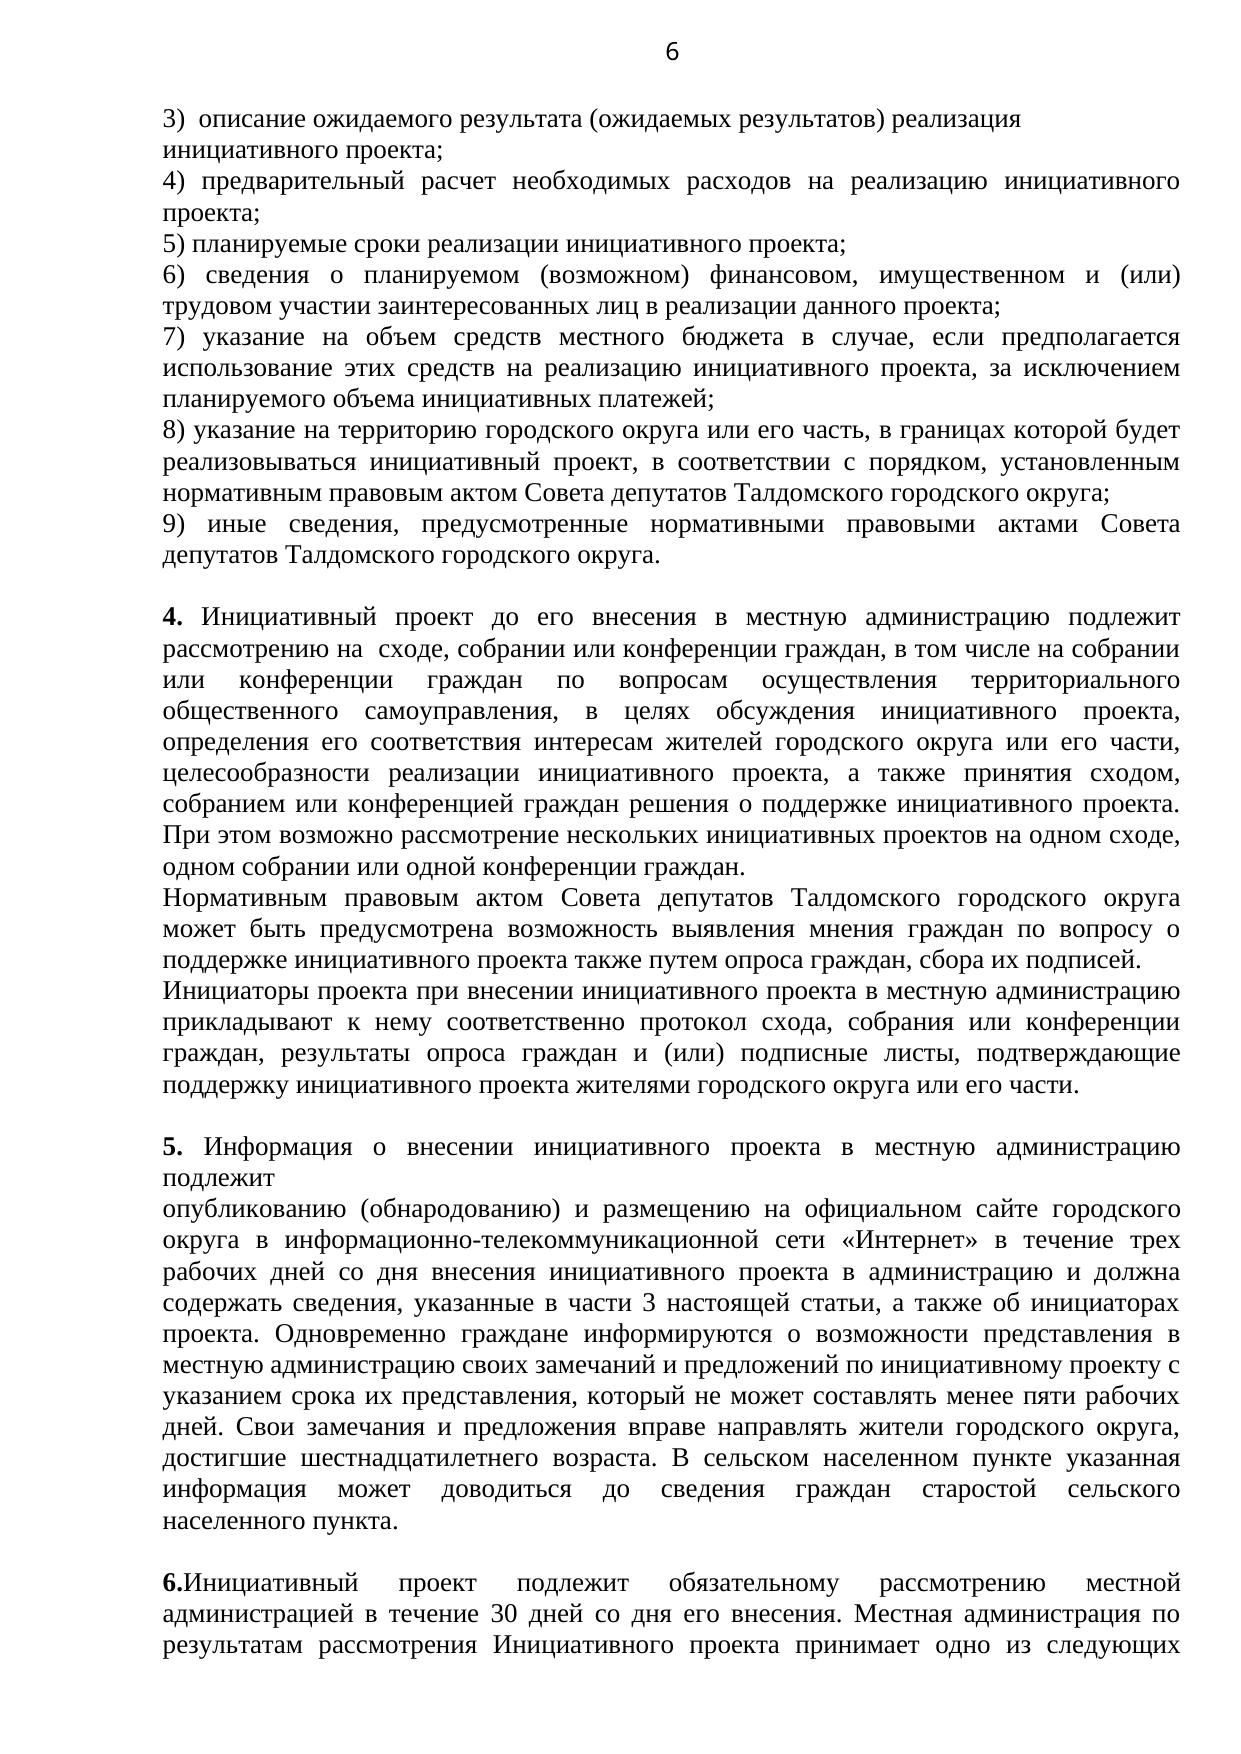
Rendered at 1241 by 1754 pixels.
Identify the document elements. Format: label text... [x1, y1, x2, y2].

text 6) сведения о планируемом (возможном) финансовом, имущественном и (или) трудовом участии заинтересованных лиц в реализации данного проекта; [162, 258, 1182, 320]
text 4) предварительный расчет необходимых расходов на реализацию инициативного проекта; [162, 164, 1182, 227]
text 7) указание на объем средств местного бюджета в случае, если предполагается использование этих средств на реализацию инициативного проекта, за исключением планируемого объема инициативных платежей; [162, 320, 1182, 414]
text 5) планируемые сроки реализации инициативного проекта; [162, 227, 1182, 258]
text 3) описание ожидаемого результата (ожидаемых результатов) реализация инициативного проекта; [162, 102, 1182, 164]
text 4. Инициативный проект до его внесения в местную администрацию подлежит рассмотрению на сходе, собрании или конференции граждан, в том числе на собрании или конференции граждан по вопросам осуществления территориального общественного самоуправления, в целях обсуждения инициативного проекта, определения его соответствия интересам жителей городского округа или его части, целесообразности реализации инициативного проекта, а также принятия сходом, собранием или конференцией граждан решения о поддержке инициативного проекта. При этом возможно рассмотрение нескольких инициативных проектов на одном сходе, одном собрании или одной конференции граждан. [162, 601, 1182, 881]
text 8) указание на территорию городского округа или его часть, в границах которой будет реализовываться инициативный проект, в соответствии с порядком, установленным нормативным правовым актом Совета депутатов Талдомского городского округа; [162, 414, 1182, 507]
text 5. Информация о внесении инициативного проекта в местную администрацию подлежит [162, 1130, 1182, 1192]
text 9) иные сведения, предусмотренные нормативными правовыми актами Совета депутатов Талдомского городского округа. [162, 507, 1182, 569]
text Инициаторы проекта при внесении инициативного проекта в местную администрацию прикладывают к нему соответственно протокол схода, собрания или конференции граждан, результаты опроса граждан и (или) подписные листы, подтверждающие поддержку инициативного проекта жителями городского округа или его части. [162, 974, 1182, 1099]
text опубликованию (обнародованию) и размещению на официальном сайте городского округа в информационно-телекоммуникационной сети «Интернет» в течение трех рабочих дней со дня внесения инициативного проекта в администрацию и должна содержать сведения, указанные в части 3 настоящей статьи, а также об инициаторах проекта. Одновременно граждане информируются о возможности представления в местную администрацию своих замечаний и предложений по инициативному проекту с указанием срока их представления, который не может составлять менее пяти рабочих дней. Свои замечания и предложения вправе направлять жители городского округа, достигшие шестнадцатилетнего возраста. В сельском населенном пункте указанная информация может доводиться до сведения граждан старостой сельского населенного пункта. [162, 1192, 1182, 1535]
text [162, 1566, 1182, 1659]
text Нормативным правовым актом Совета депутатов Талдомского городского округа может быть предусмотрена возможность выявления мнения граждан по вопросу о поддержке инициативного проекта также путем опроса граждан, сбора их подписей. [162, 881, 1182, 974]
